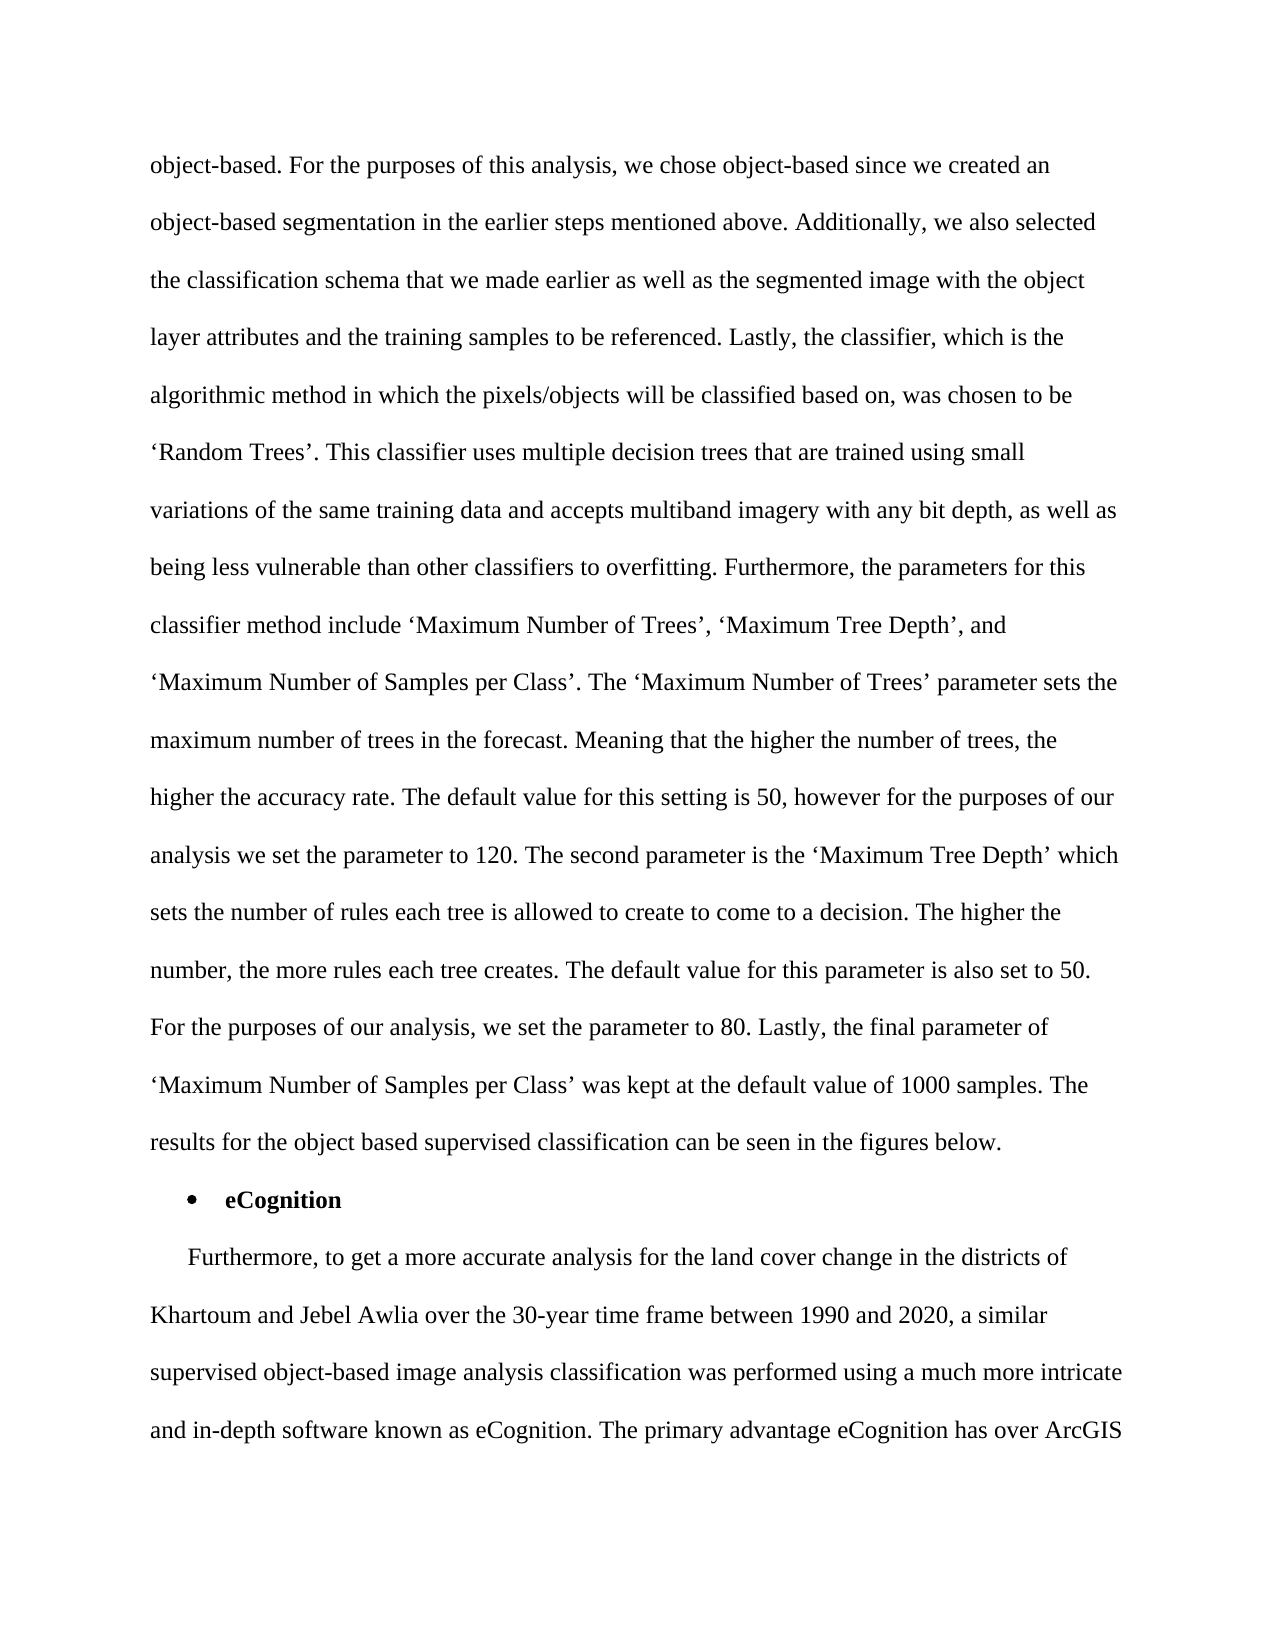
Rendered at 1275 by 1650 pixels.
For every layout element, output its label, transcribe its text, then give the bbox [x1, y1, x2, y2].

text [150, 150, 1125, 1156]
list eCognition [187, 1185, 1125, 1214]
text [150, 1242, 1125, 1444]
